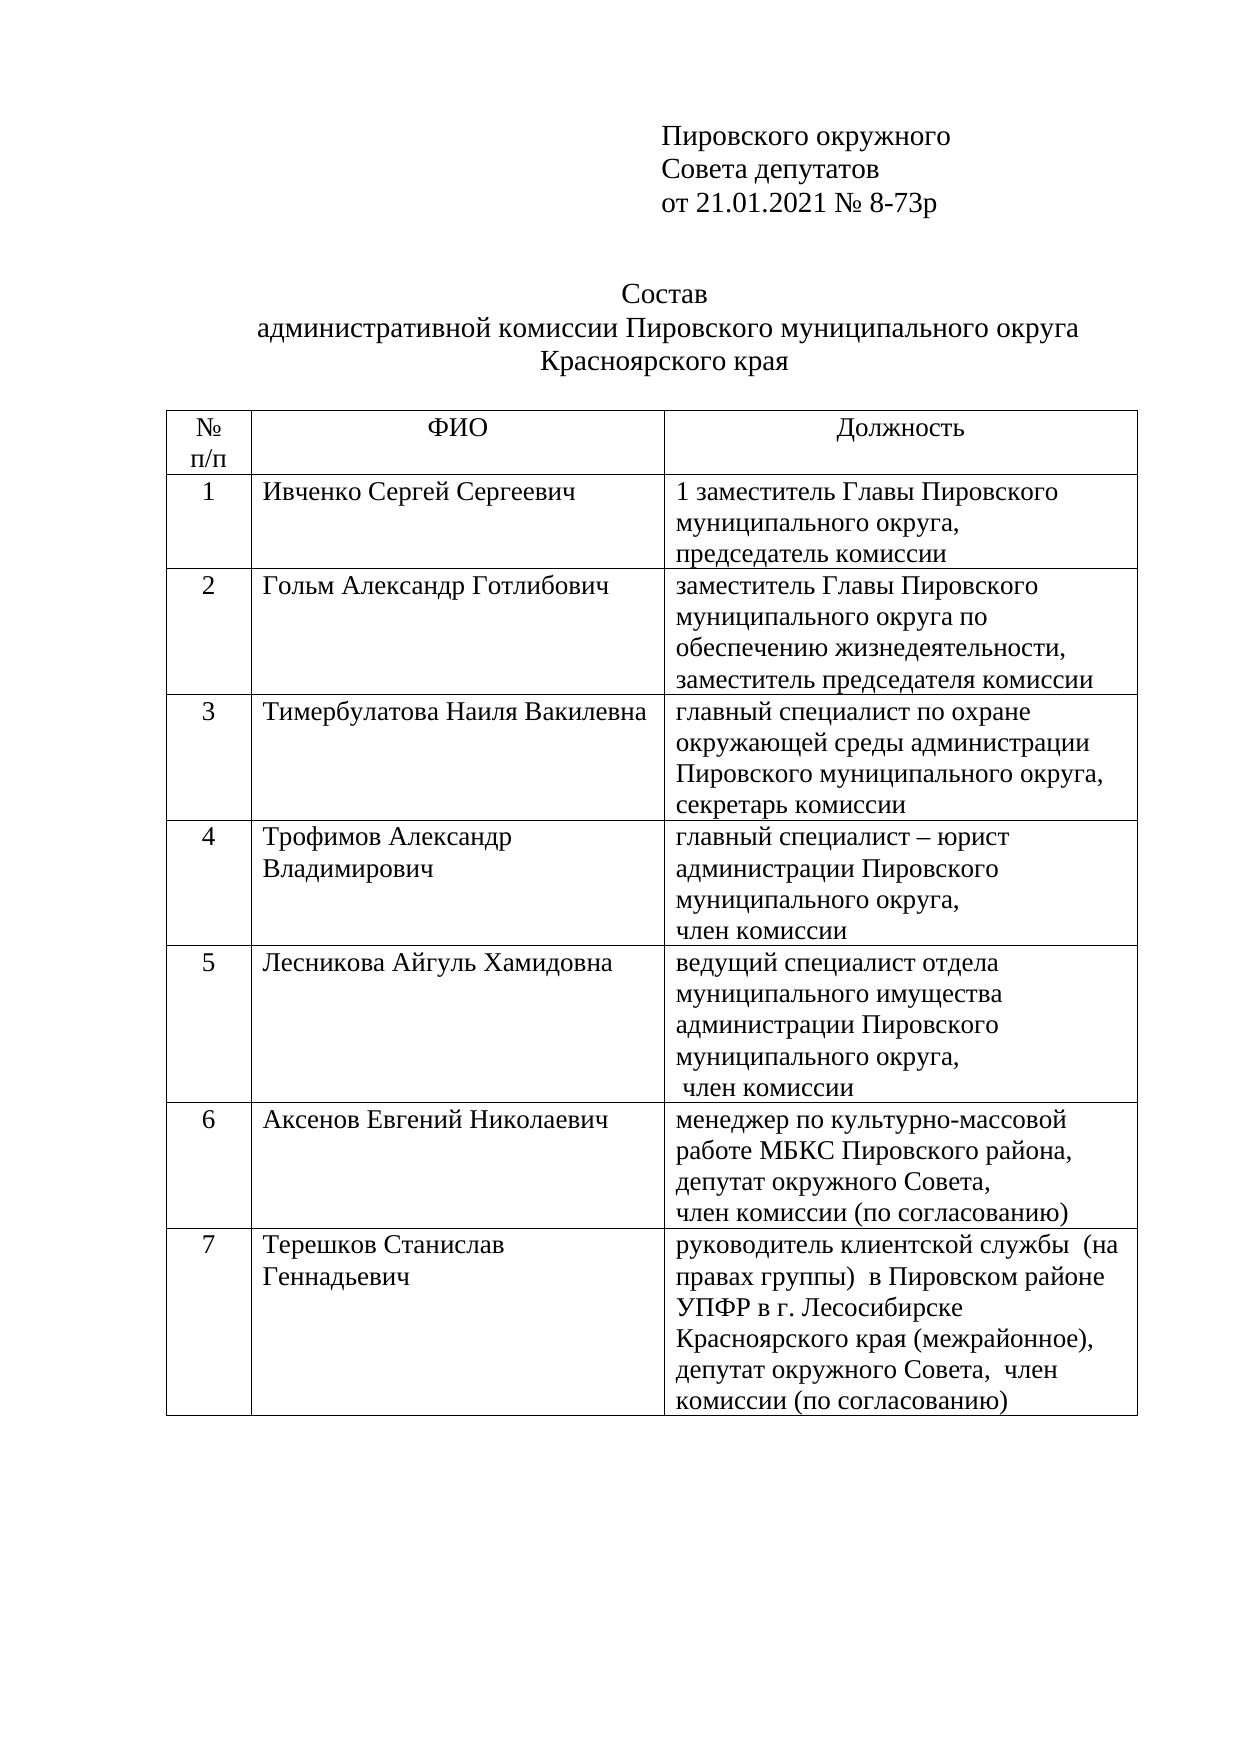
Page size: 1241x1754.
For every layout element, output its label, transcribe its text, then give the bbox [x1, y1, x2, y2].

table_cell 2 [167, 569, 251, 694]
table_cell 4 [167, 821, 251, 945]
table_cell Лесникова Айгуль Хамидовна [252, 946, 664, 1102]
table_cell Гольм Александр Готлибович [252, 569, 664, 694]
text административной комиссии Пировского муниципального округа Красноярского края [177, 310, 1152, 377]
table_cell 1 [167, 475, 251, 568]
table_header № п/п [167, 411, 251, 474]
table_cell Трофимов Александр Владимирович [252, 821, 664, 945]
table_cell менеджер по культурно-массовой работе МБКС Пировского района, депутат окружного Совета, член комиссии (по согласованию) [665, 1103, 1137, 1227]
table_cell Аксенов Евгений Николаевич [252, 1103, 664, 1227]
table_header ФИО [252, 411, 664, 474]
table_cell 6 [167, 1103, 251, 1227]
table_cell 5 [167, 946, 251, 1102]
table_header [650, 118, 1163, 219]
table_cell 1 заместитель Главы Пировского муниципального округа, председатель комиссии [665, 475, 1137, 568]
table_cell 3 [167, 695, 251, 819]
table_cell главный специалист по охране окружающей среды администрации Пировского муниципального округа, секретарь комиссии [665, 695, 1137, 819]
table_cell Ивченко Сергей Сергеевич [252, 475, 664, 568]
text Состав [177, 276, 1152, 310]
table_cell Терешков Станислав Геннадьевич [252, 1229, 664, 1415]
table_cell руководитель клиентской службы (на правах группы) в Пировском районе УПФР в г. Лесосибирске Красноярского края (межрайонное), депутат окружного Совета, член комиссии (по согласованию) [665, 1229, 1137, 1415]
table_cell ведущий специалист отдела муниципального имущества администрации Пировского муниципального округа, член комиссии [665, 946, 1137, 1102]
table_cell главный специалист – юрист администрации Пировского муниципального округа, член комиссии [665, 821, 1137, 945]
table_cell 7 [167, 1229, 251, 1415]
table_header Должность [665, 411, 1137, 474]
table_cell заместитель Главы Пировского муниципального округа по обеспечению жизнедеятельности, заместитель председателя комиссии [665, 569, 1137, 694]
table_cell Тимербулатова Наиля Вакилевна [252, 695, 664, 819]
